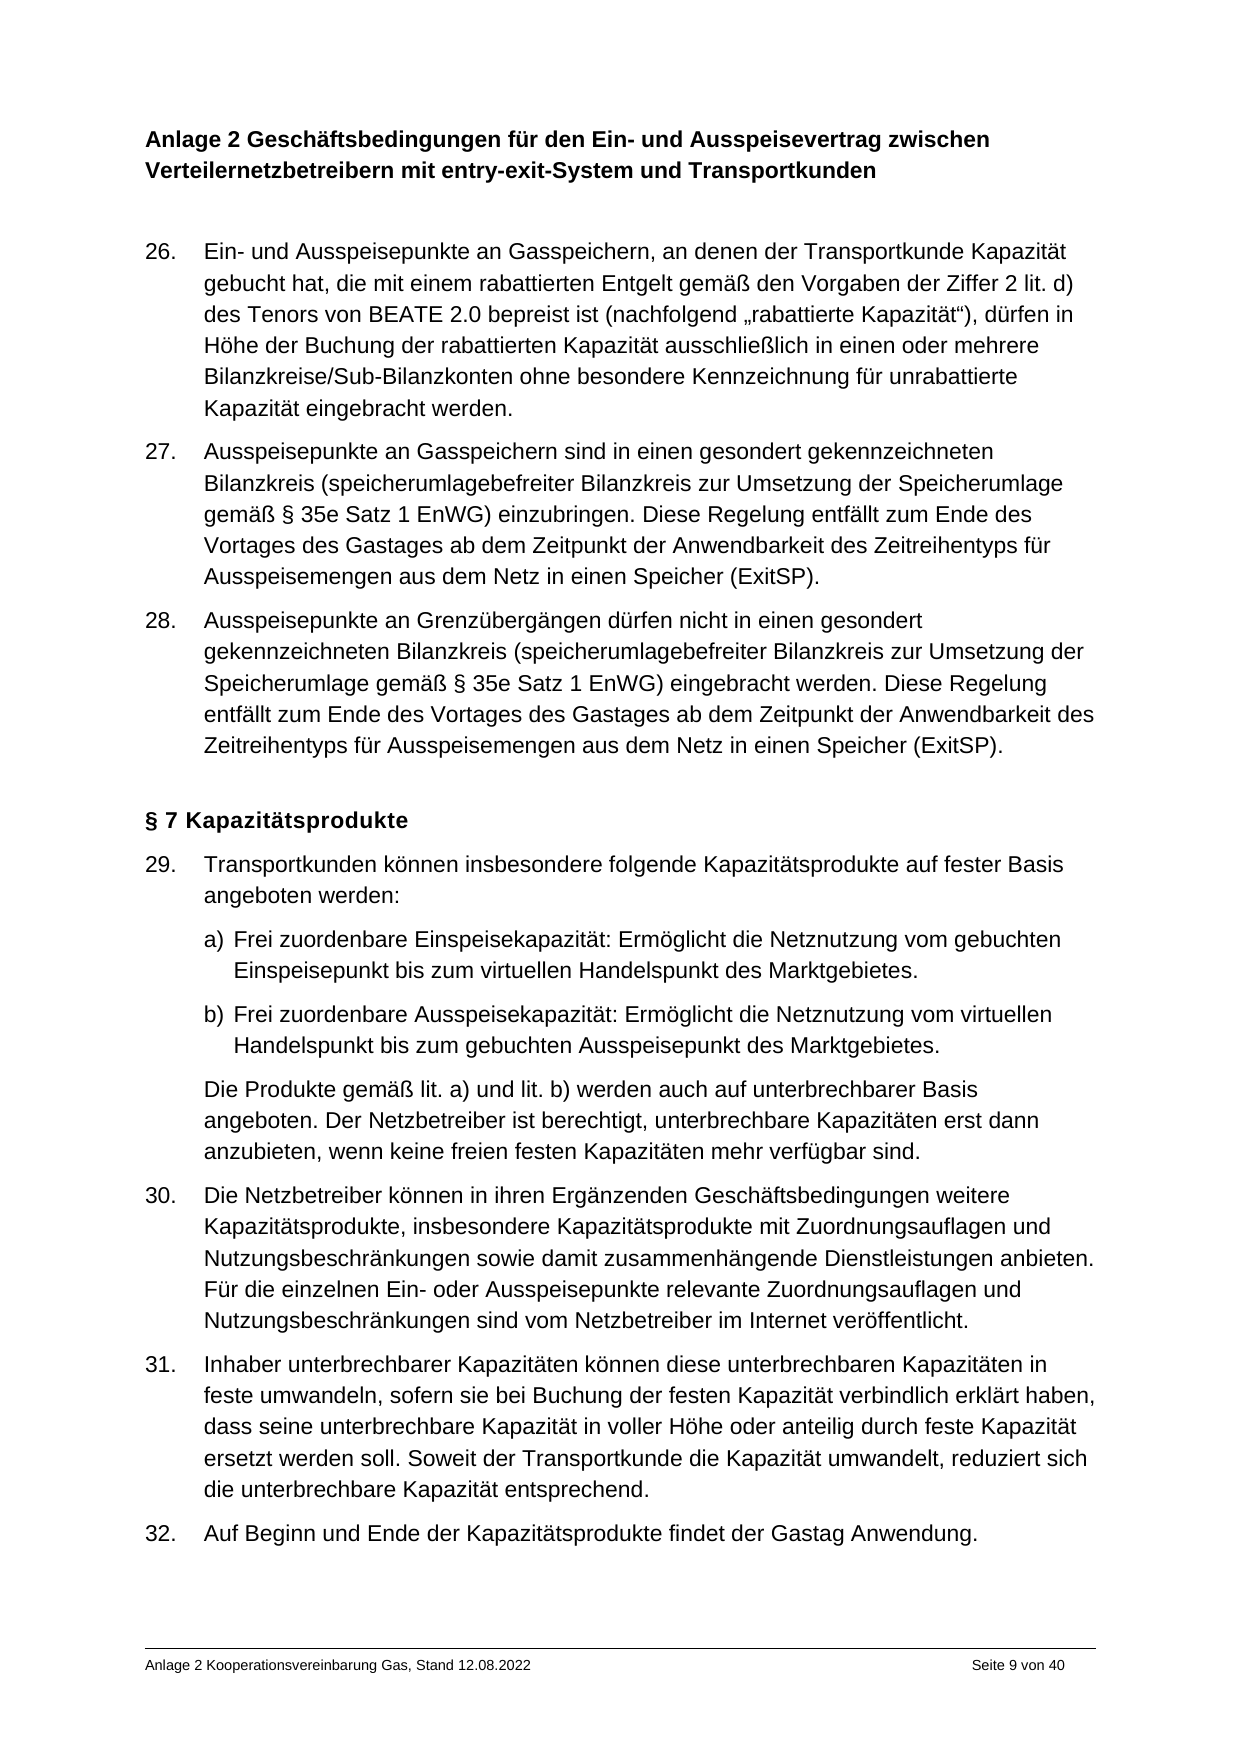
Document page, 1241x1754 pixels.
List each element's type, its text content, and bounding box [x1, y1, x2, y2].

list Ausspeisepunkte an Grenzübergängen dürfen nicht in einen gesondert gekennzeichneten Bilanzkreis (speicherumlagebefreiter Bilanzkreis zur Umsetzung der Speicherumlage gemäß § 35e Satz 1 EnWG) eingebracht werden. Diese Regelung entfällt zum Ende des Vortages des Gastages ab dem Zeitpunkt der Anwendbarkeit des Zeitreihentyps für Ausspeisemengen aus dem Netz in einen Speicher (ExitSP). [145, 602, 1096, 758]
list Ausspeisepunkte an Gasspeichern sind in einen gesondert gekennzeichneten Bilanzkreis (speicherumlagebefreiter Bilanzkreis zur Umsetzung der Speicherumlage gemäß § 35e Satz 1 EnWG) einzubringen. Diese Regelung entfällt zum Ende des Vortages des Gastages ab dem Zeitpunkt der Anwendbarkeit des Zeitreihentyps für Ausspeisemengen aus dem Netz in einen Speicher (ExitSP). [145, 433, 1096, 589]
list Frei zuordenbare Einspeisekapazität: Ermöglicht die Netznutzung vom gebuchten Einspeisepunkt bis zum virtuellen Handelspunkt des Marktgebietes. [204, 921, 1096, 983]
list Transportkunden können insbesondere folgende Kapazitätsprodukte auf fester Basis angeboten werden: [145, 846, 1096, 908]
list Inhaber unterbrechbarer Kapazitäten können diese unterbrechbaren Kapazitäten in feste umwandeln, sofern sie bei Buchung der festen Kapazität verbindlich erklärt haben, dass seine unterbrechbare Kapazität in voller Höhe oder anteilig durch feste Kapazität ersetzt werden soll. Soweit der Transportkunde die Kapazität umwandelt, reduziert sich die unterbrechbare Kapazität entsprechend. [145, 1346, 1096, 1502]
list Frei zuordenbare Ausspeisekapazität: Ermöglicht die Netznutzung vom virtuellen Handelspunkt bis zum gebuchten Ausspeisepunkt des Marktgebietes. [204, 996, 1096, 1058]
text Die Produkte gemäß lit. a) und lit. b) werden auch auf unterbrechbarer Basis angeboten. Der Netzbetreiber ist berechtigt, unterbrechbare Kapazitäten erst dann anzubieten, wenn keine freien festen Kapazitäten mehr verfügbar sind. [204, 1071, 1096, 1164]
list Ein- und Ausspeisepunkte an Gasspeichern, an denen der Transportkunde Kapazität gebucht hat, die mit einem rabattierten Entgelt gemäß den Vorgaben der Ziffer 2 lit. d) des Tenors von BEATE 2.0 bepreist ist (nachfolgend „rabattierte Kapazität“), dürfen in Höhe der Buchung der rabattierten Kapazität ausschließlich in einen oder mehrere Bilanzkreise/Sub-Bilanzkonten ohne besondere Kennzeichnung für unrabattierte Kapazität eingebracht werden. [145, 233, 1096, 421]
list Die Netzbetreiber können in ihren Ergänzenden Geschäftsbedingungen weitere Kapazitätsprodukte, insbesondere Kapazitätsprodukte mit Zuordnungsauflagen und Nutzungsbeschränkungen sowie damit zusammenhängende Dienstleistungen anbieten. Für die einzelnen Ein- oder Ausspeisepunkte relevante Zuordnungsauflagen und Nutzungsbeschränkungen sind vom Netzbetreiber im Internet veröffentlicht. [145, 1177, 1096, 1333]
list Auf Beginn und Ende der Kapazitätsprodukte findet der Gastag Anwendung. [145, 1514, 1096, 1546]
subtitle § 7 Kapazitätsprodukte [145, 802, 1096, 833]
